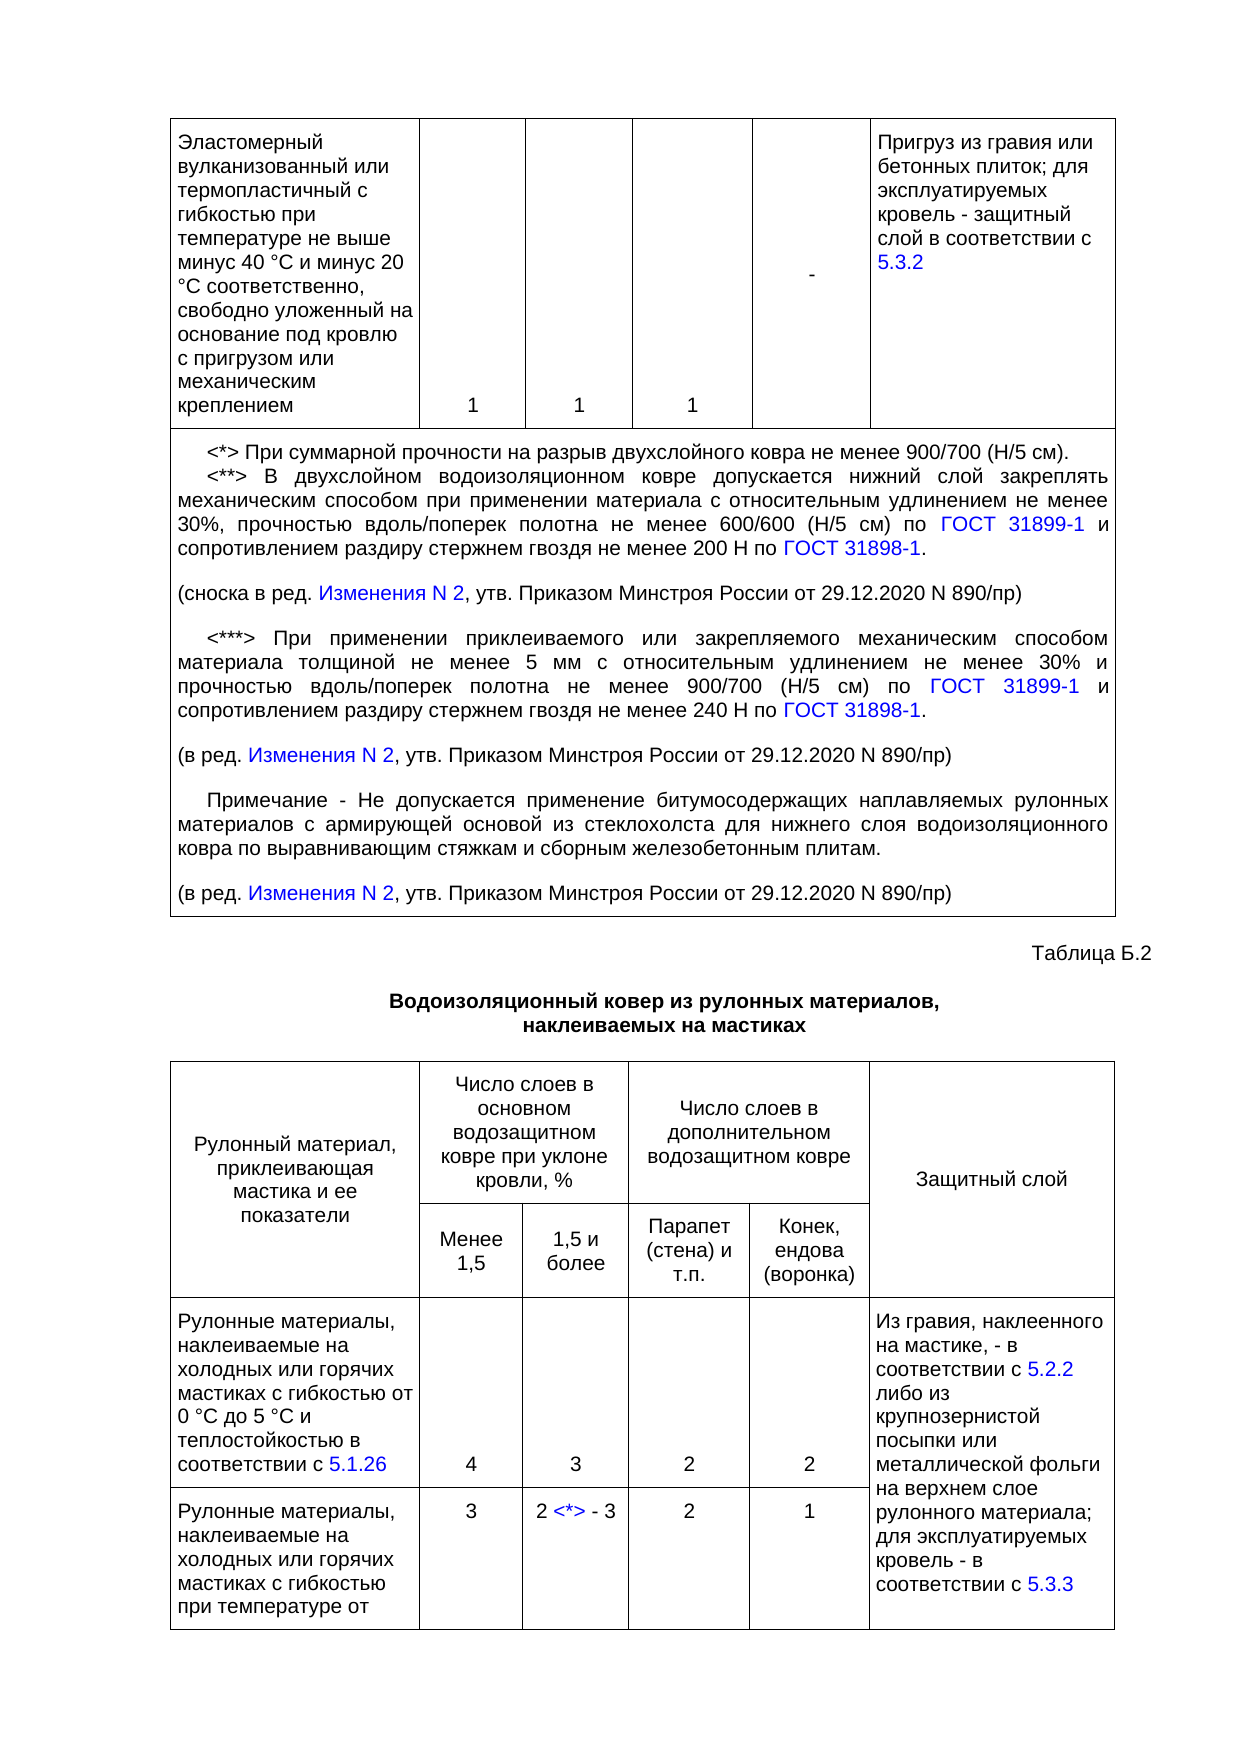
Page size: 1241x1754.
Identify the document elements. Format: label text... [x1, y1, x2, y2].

table_header Рулонный материал, приклеивающая мастика и ее показатели [171, 1062, 419, 1297]
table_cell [171, 1488, 419, 1629]
table_cell Примечание - Не допускается применение битумосодержащих наплавляемых рулонных материалов с армирующей основой из стеклохолста для нижнего слоя водоизоляционного ковра по выравнивающим стяжкам и сборным железобетонным плитам. [171, 778, 1115, 871]
table_cell 2 [629, 1488, 749, 1629]
text Таблица Б.2 [177, 941, 1152, 965]
table_cell 1,5 и более [523, 1204, 628, 1297]
table_cell Рулонные материалы, наклеиваемые на холодных или горячих мастиках с гибкостью от 0 °C до 5 °C и теплостойкостью в соответствии с 5.1.26 [171, 1298, 419, 1487]
table_cell 1 [750, 1488, 869, 1629]
table_cell <*> При суммарной прочности на разрыв двухслойного ковра не менее 900/700 (Н/5 см). <**> В двухслойном водоизоляционном ковре допускается нижний слой закреплять механическим способом при применении материала с относительным удлинением не менее 30%, прочностью вдоль/поперек полотна не менее 600/600 (Н/5 см) по ГОСТ 31899-1 и сопротивлением раздиру стержнем гвоздя не менее 200 Н по ГОСТ 31898-1. [171, 429, 1115, 570]
table_cell Конек, ендова (воронка) [750, 1204, 869, 1297]
table_header Защитный слой [870, 1062, 1114, 1297]
table_cell Менее 1,5 [420, 1204, 522, 1297]
table_cell (в ред. Изменения N 2, утв. Приказом Минстроя России от 29.12.2020 N 890/пр) [171, 732, 1115, 777]
table_cell Парапет (стена) и т.п. [629, 1204, 749, 1297]
table_cell 2 [629, 1298, 749, 1487]
table_cell 1 [420, 119, 525, 428]
table_cell (в ред. Изменения N 2, утв. Приказом Минстроя России от 29.12.2020 N 890/пр) [171, 871, 1115, 916]
table_cell 1 [633, 119, 752, 428]
table_cell Из гравия, наклеенного на мастике, - в соответствии с 5.2.2 либо из крупнозернистой посыпки или металлической фольги на верхнем слое рулонного материала; для эксплуатируемых кровель - в соответствии с 5.3.3 [870, 1298, 1114, 1629]
table_header Число слоев в дополнительном водозащитном ковре [629, 1062, 869, 1203]
table_cell 2 [750, 1298, 869, 1487]
table_cell 4 [420, 1298, 522, 1487]
text Водоизоляционный ковер из рулонных материалов, [177, 989, 1152, 1013]
table_cell Эластомерный вулканизованный или термопластичный с гибкостью при температуре не выше минус 40 °C и минус 20 °C соответственно, свободно уложенный на основание под кровлю с пригрузом или механическим креплением [171, 119, 419, 428]
table_header Число слоев в основном водозащитном ковре при уклоне кровли, % [420, 1062, 628, 1203]
table_cell 1 [526, 119, 632, 428]
text наклеиваемых на мастиках [177, 1013, 1152, 1037]
table_cell Пригруз из гравия или бетонных плиток; для эксплуатируемых кровель - защитный слой в соответствии с 5.3.2 [871, 119, 1115, 428]
table_cell <***> При применении приклеиваемого или закрепляемого механическим способом материала толщиной не менее 5 мм с относительным удлинением не менее 30% и прочностью вдоль/поперек полотна не менее 900/700 (Н/5 см) по ГОСТ 31899-1 и сопротивлением раздиру стержнем гвоздя не менее 240 Н по ГОСТ 31898-1. [171, 615, 1115, 732]
table_cell 3 [420, 1488, 522, 1629]
table_cell 3 [523, 1298, 628, 1487]
table_cell 2 <*> - 3 [523, 1488, 628, 1629]
table_cell - [753, 119, 870, 428]
table_cell (сноска в ред. Изменения N 2, утв. Приказом Минстроя России от 29.12.2020 N 890/пр) [171, 570, 1115, 615]
